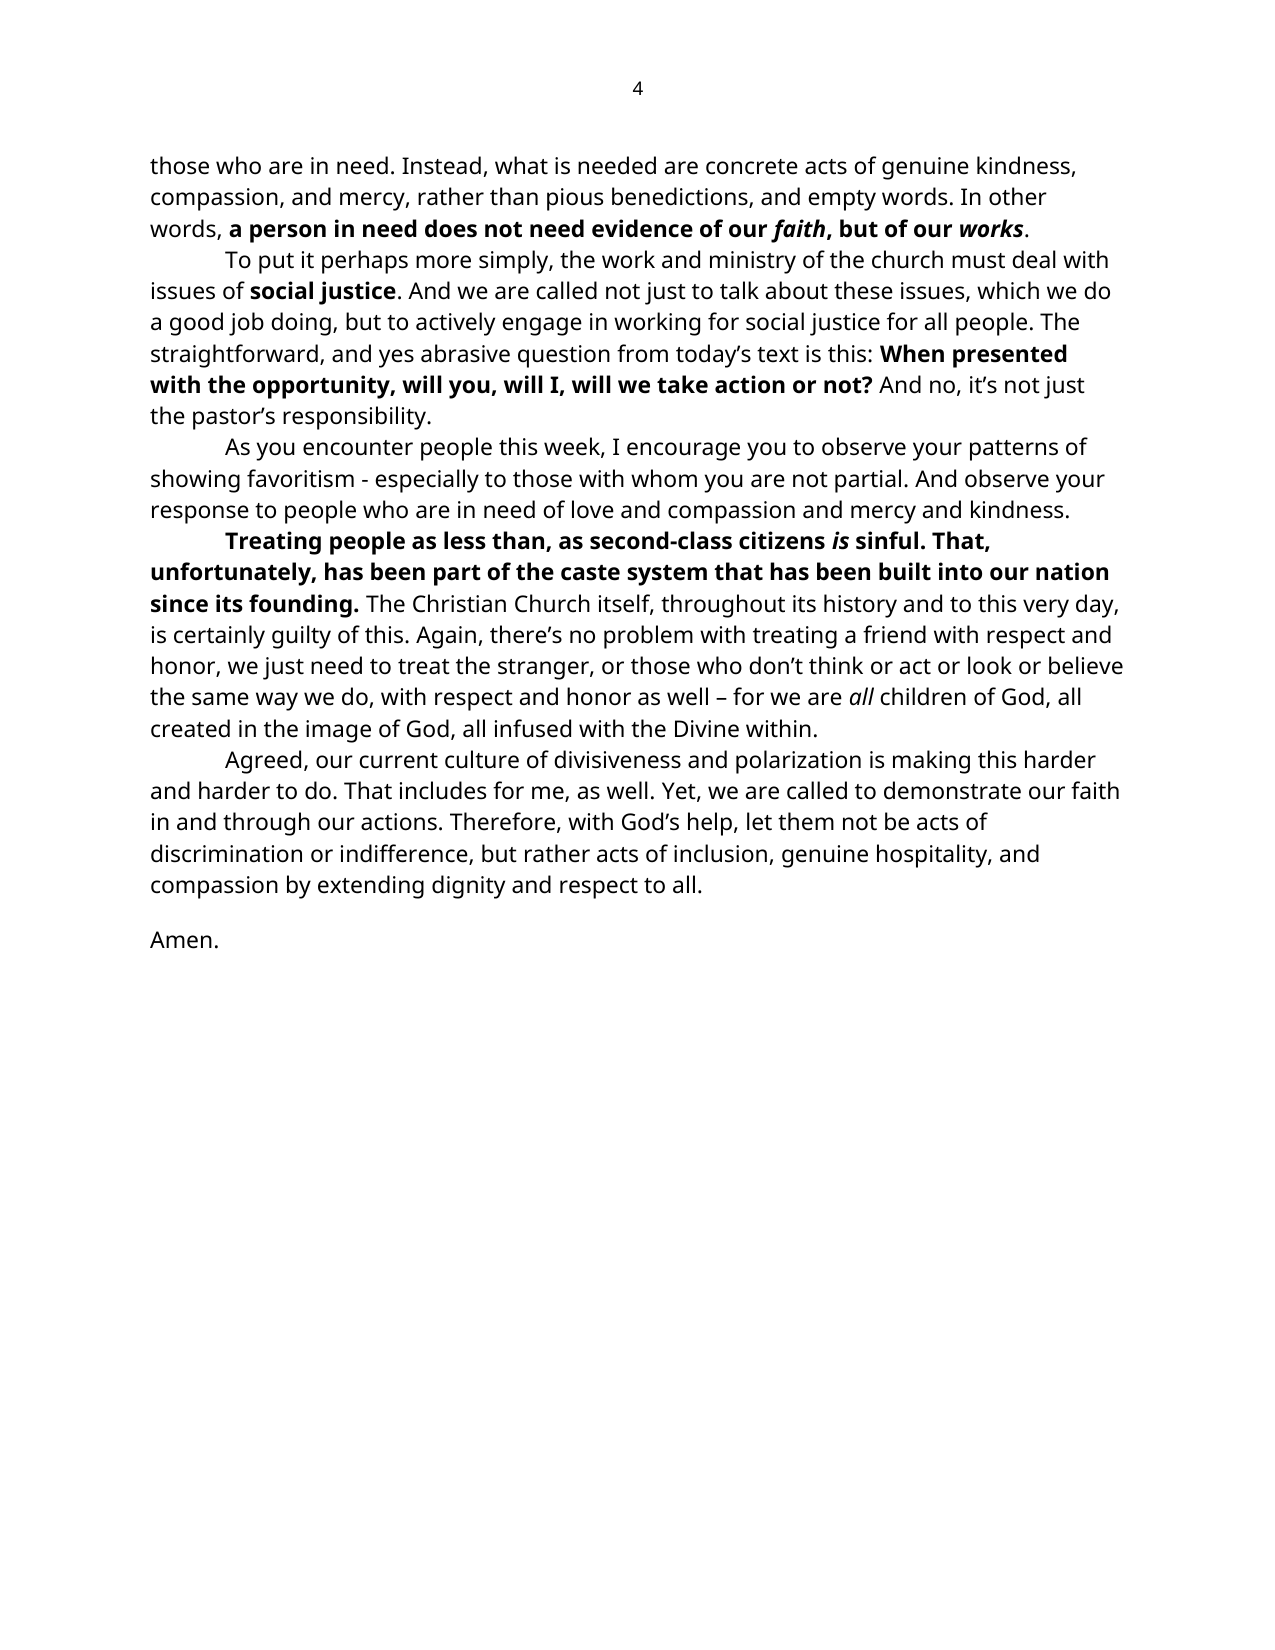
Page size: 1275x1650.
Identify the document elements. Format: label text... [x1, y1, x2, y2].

text Amen. [150, 924, 1125, 955]
text As you encounter people this week, I encourage you to observe your patterns of showing favoritism - especially to those with whom you are not partial. And observe your response to people who are in need of love and compassion and mercy and kindness. [150, 431, 1125, 525]
text Agreed, our current culture of divisiveness and polarization is making this harder and harder to do. That includes for me, as well. Yet, we are called to demonstrate our faith in and through our actions. Therefore, with God’s help, let them not be acts of discrimination or indifference, but rather acts of inclusion, genuine hospitality, and compassion by extending dignity and respect to all. [150, 744, 1125, 900]
text Treating people as less than, as second-class citizens is sinful. That, unfortunately, has been part of the caste system that has been built into our nation since its founding. The Christian Church itself, throughout its history and to this very day, is certainly guilty of this. Again, there’s no problem with treating a friend with respect and honor, we just need to treat the stranger, or those who don’t think or act or look or believe the same way we do, with respect and honor as well – for we are all children of God, all created in the image of God, all infused with the Divine within. [150, 525, 1125, 744]
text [150, 150, 1125, 244]
text To put it perhaps more simply, the work and ministry of the church must deal with issues of social justice. And we are called not just to talk about these issues, which we do a good job doing, but to actively engage in working for social justice for all people. The straightforward, and yes abrasive question from today’s text is this: When presented with the opportunity, will you, will I, will we take action or not? And no, it’s not just the pastor’s responsibility. [150, 244, 1125, 431]
